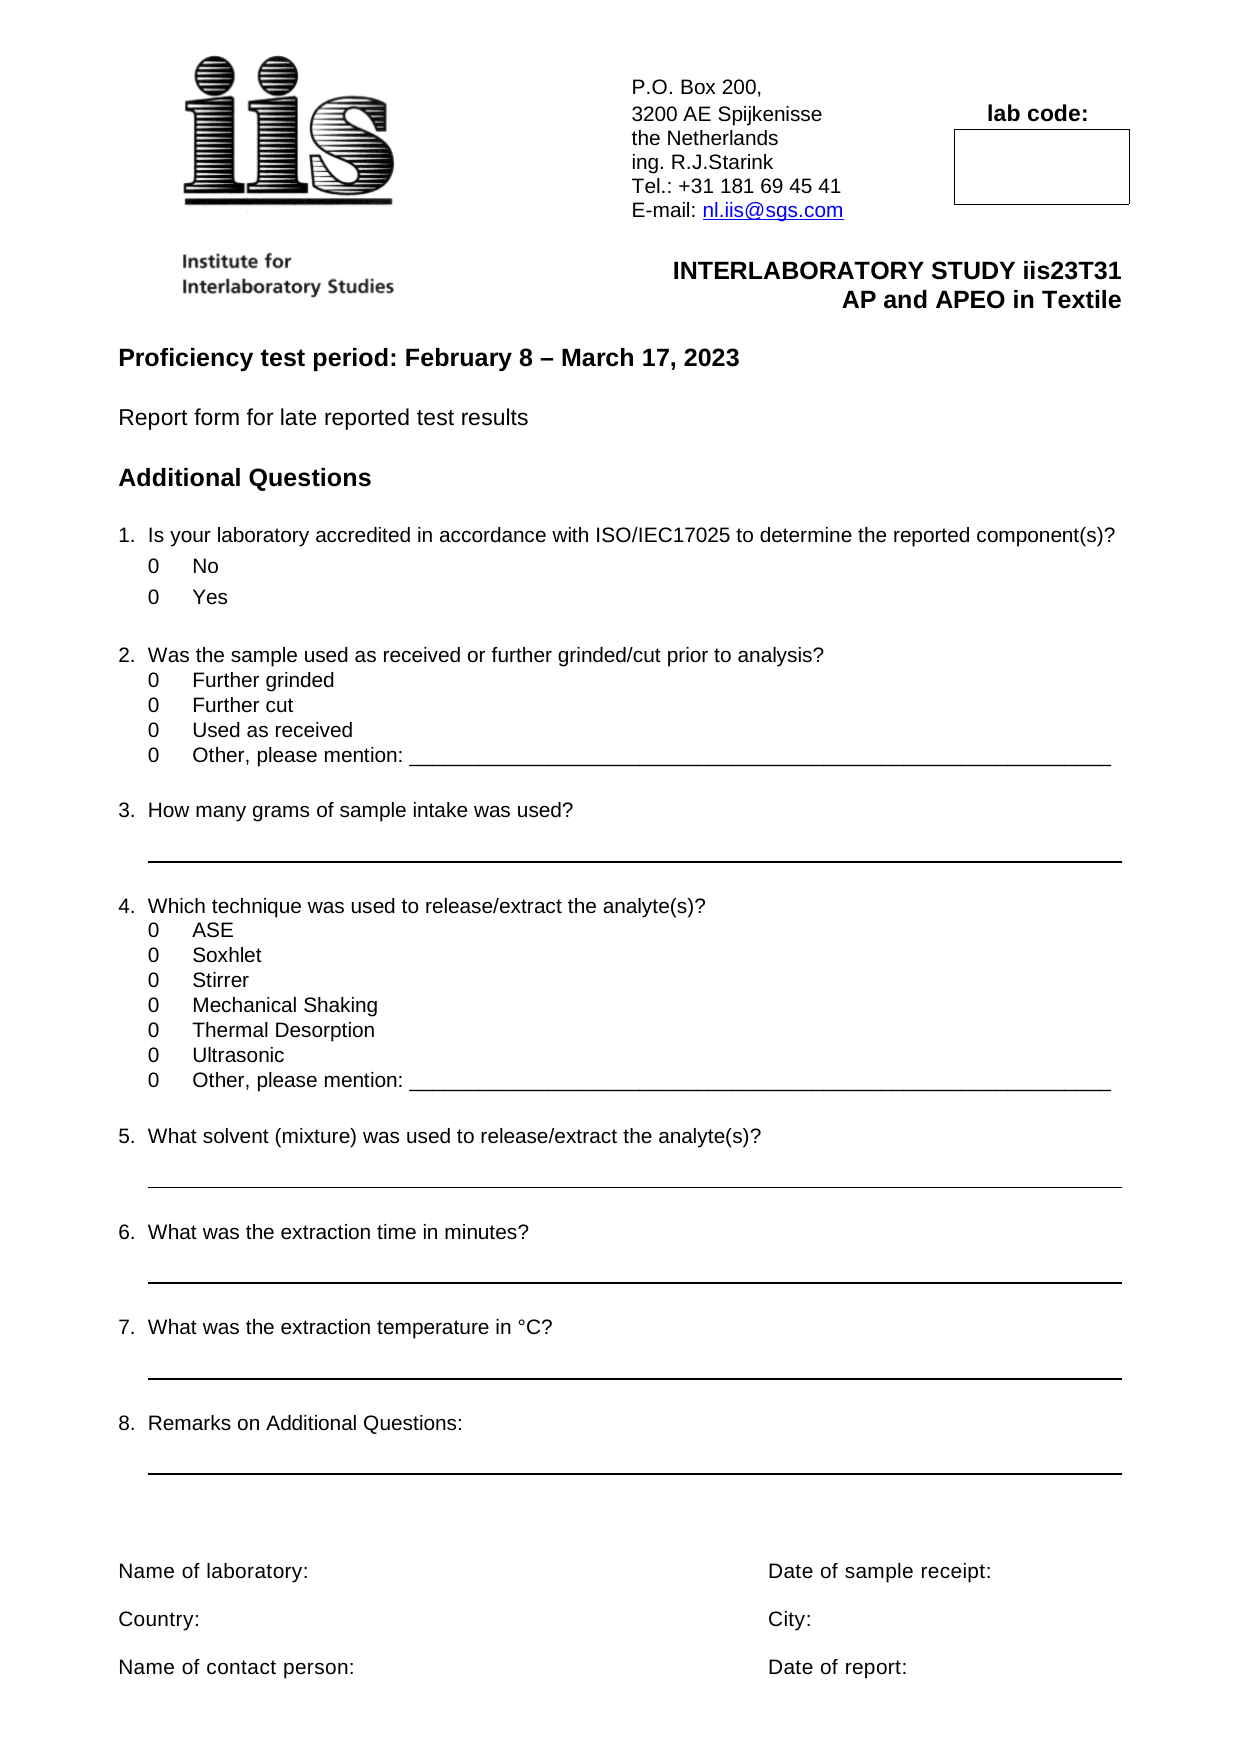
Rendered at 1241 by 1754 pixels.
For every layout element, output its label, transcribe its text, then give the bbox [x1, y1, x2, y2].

text Report form for late reported test results [118, 403, 1122, 431]
list What solvent (mixture) was used to release/extract the analyte(s)? [118, 1124, 1122, 1148]
text 0 Other, please mention: _____________________________________________________________ [118, 742, 1122, 767]
text 8. Remarks on Additional Questions: [118, 1411, 1122, 1435]
list Is your laboratory accredited in accordance with ISO/IEC17025 to determine the reported component(s)? [118, 517, 1122, 548]
text 0 Thermal Desorption [133, 1018, 1122, 1043]
text 0 Ultrasonic [133, 1043, 1122, 1068]
text 6. What was the extraction time in minutes? [118, 1220, 1122, 1244]
text 0 Yes [148, 579, 1122, 611]
text 0 No [148, 548, 1122, 579]
list How many grams of sample intake was used? [118, 798, 1122, 822]
text Additional Questions [118, 462, 1122, 493]
text 0 ASE [118, 918, 1122, 943]
text 0 Soxhlet [118, 943, 1122, 968]
text 7. What was the extraction temperature in °C? [118, 1315, 1122, 1339]
list Which technique was used to release/extract the analyte(s)? [118, 894, 1122, 918]
text 0 Mechanical Shaking [133, 993, 1122, 1018]
picture [168, 30, 424, 313]
text 0 Other, please mention: _____________________________________________________________ [118, 1068, 1122, 1093]
list Was the sample used as received or further grinded/cut prior to analysis? [118, 642, 1122, 667]
text 0 Further grinded [118, 667, 1122, 692]
text 0 Stirrer [118, 968, 1122, 993]
text 0 Further cut [118, 692, 1122, 717]
text 0 Used as received [118, 717, 1122, 742]
